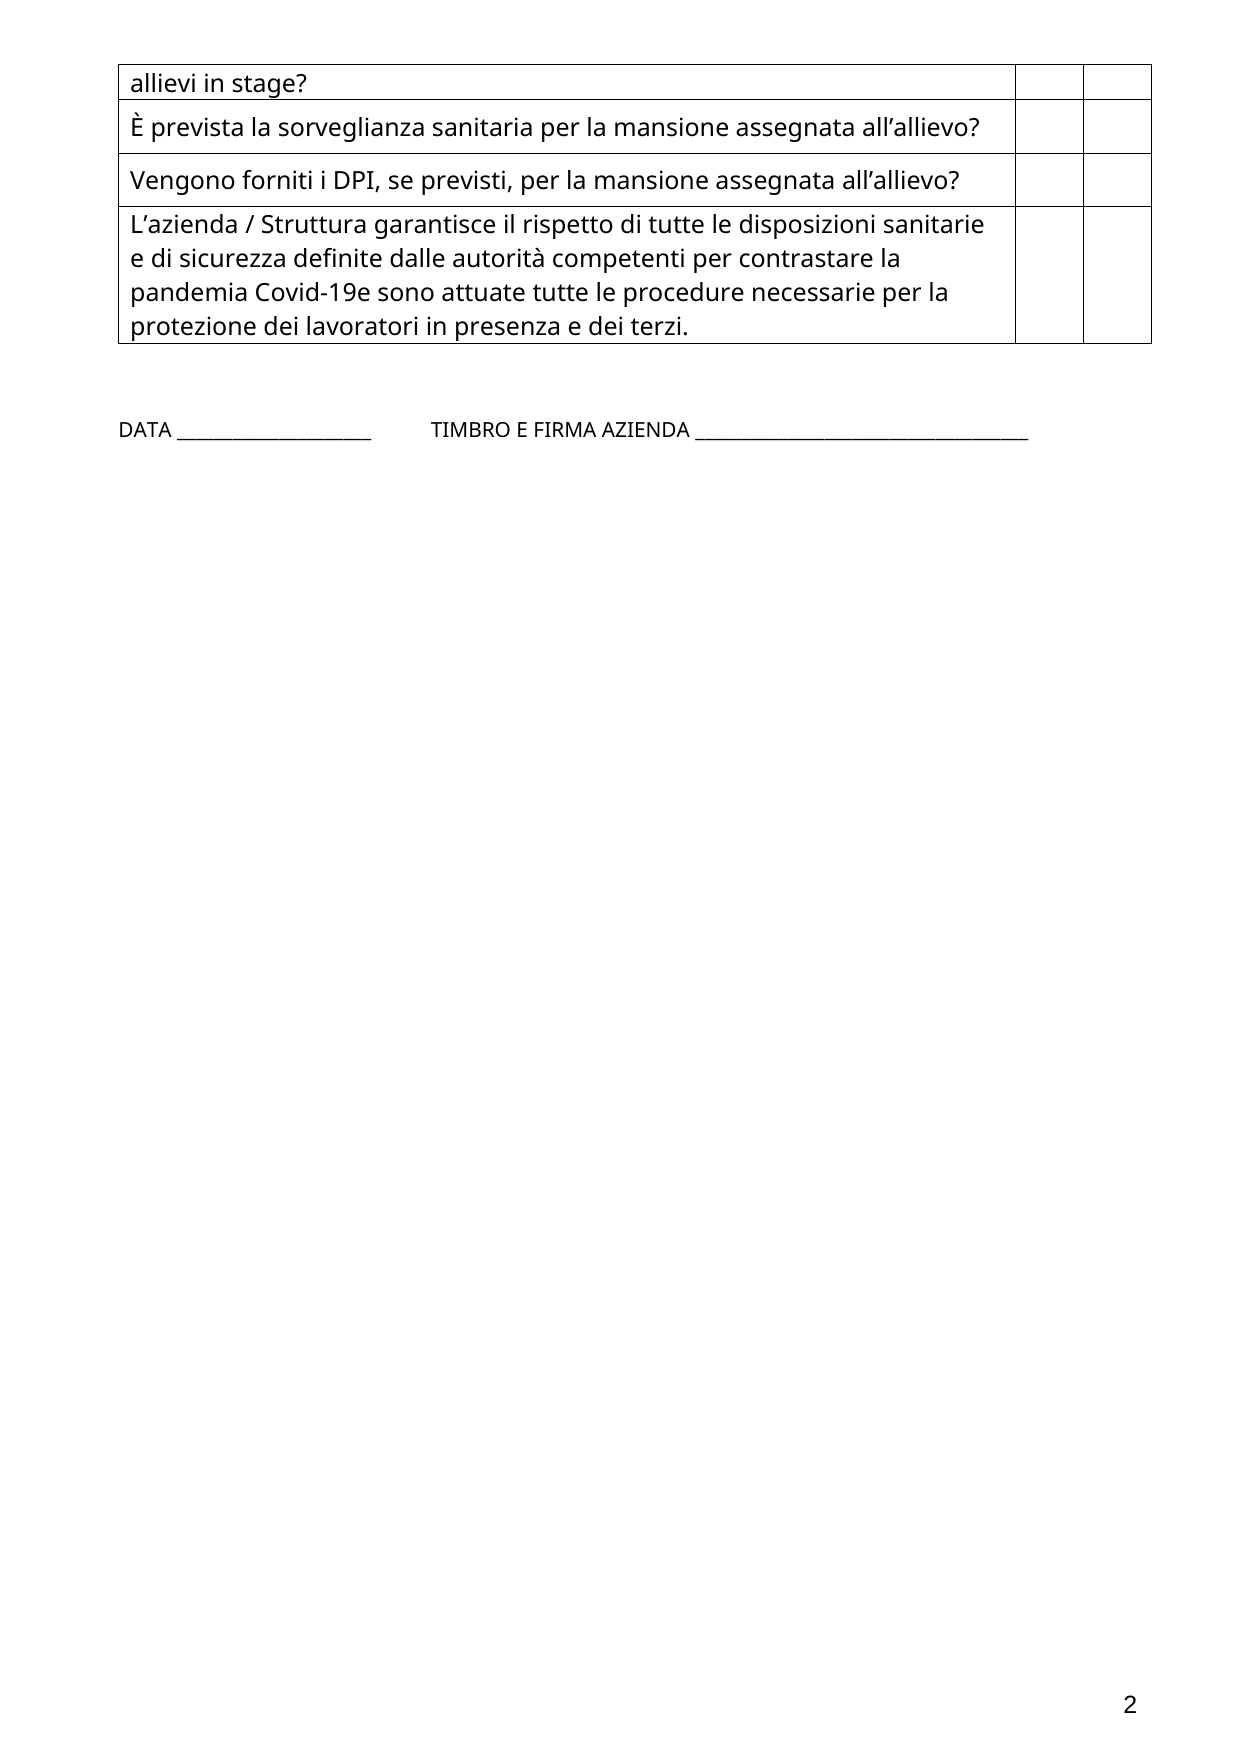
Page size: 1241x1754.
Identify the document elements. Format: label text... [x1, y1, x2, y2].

table_cell [1084, 100, 1151, 152]
table_cell Vengono forniti i DPI, se previsti, per la mansione assegnata all’allievo? [119, 154, 1015, 206]
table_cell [119, 65, 1015, 99]
table_cell [1084, 65, 1151, 99]
table_cell [1084, 207, 1151, 343]
table_cell [1016, 100, 1083, 152]
table_cell [1016, 154, 1083, 206]
table_cell [1084, 154, 1151, 206]
table_cell L’azienda / Struttura garantisce il rispetto di tutte le disposizioni sanitarie e di sicurezza definite dalle autorità competenti per contrastare la pandemia Covid-19e sono attuate tutte le procedure necessarie per la protezione dei lavoratori in presenza e dei terzi. [119, 207, 1015, 343]
table_cell [1016, 207, 1083, 343]
text DATA _____________________ TIMBRO E FIRMA AZIENDA ____________________________________ [118, 415, 1137, 443]
table_cell È prevista la sorveglianza sanitaria per la mansione assegnata all’allievo? [119, 100, 1015, 152]
table_cell [1016, 65, 1083, 99]
